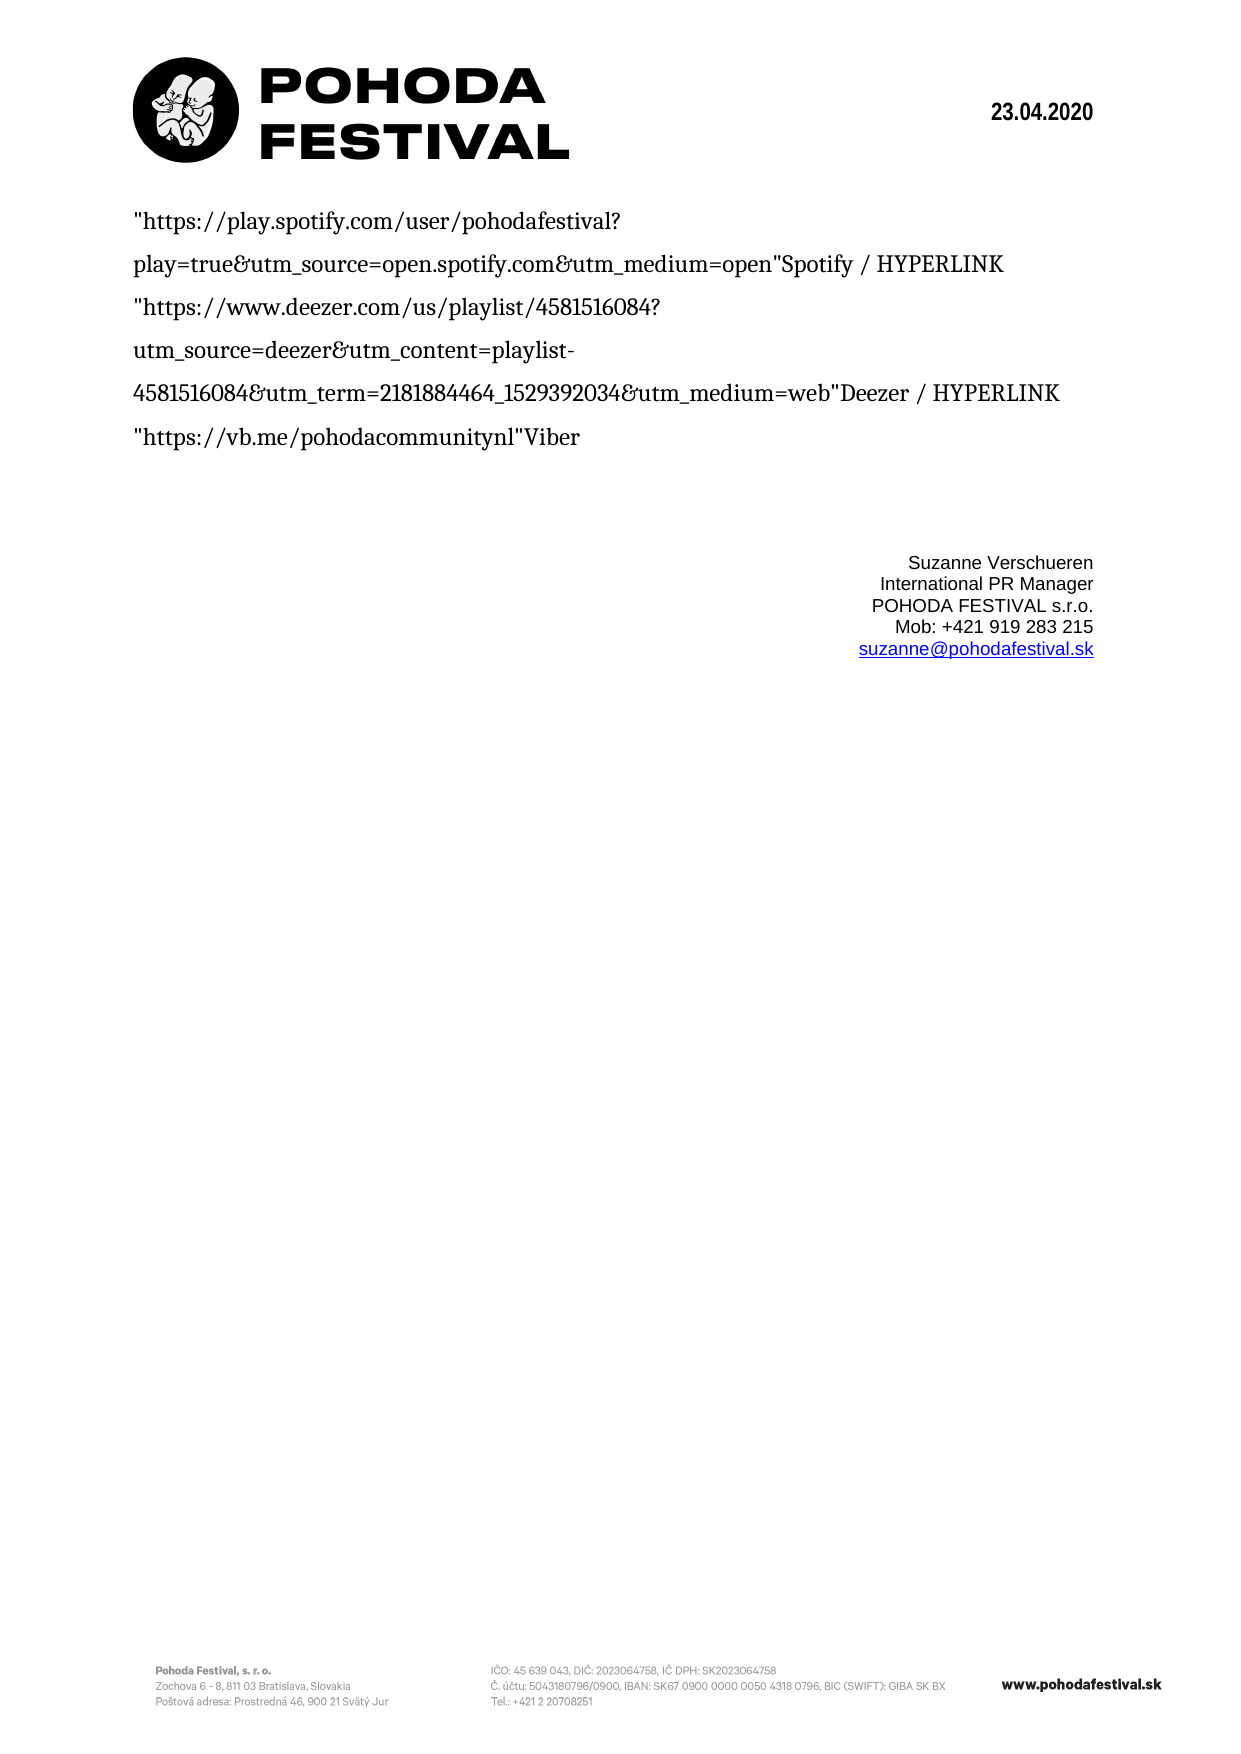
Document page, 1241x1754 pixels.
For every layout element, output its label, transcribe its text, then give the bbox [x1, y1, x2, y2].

text suzanne@pohodafestival.sk [133, 638, 1093, 659]
picture [39, 1622, 1241, 1754]
text Suzanne Verschueren International PR Manager POHODA FESTIVAL s.r.o. [133, 551, 1093, 616]
picture [132, 57, 570, 163]
text Mob: +421 919 283 215 [133, 616, 1093, 638]
